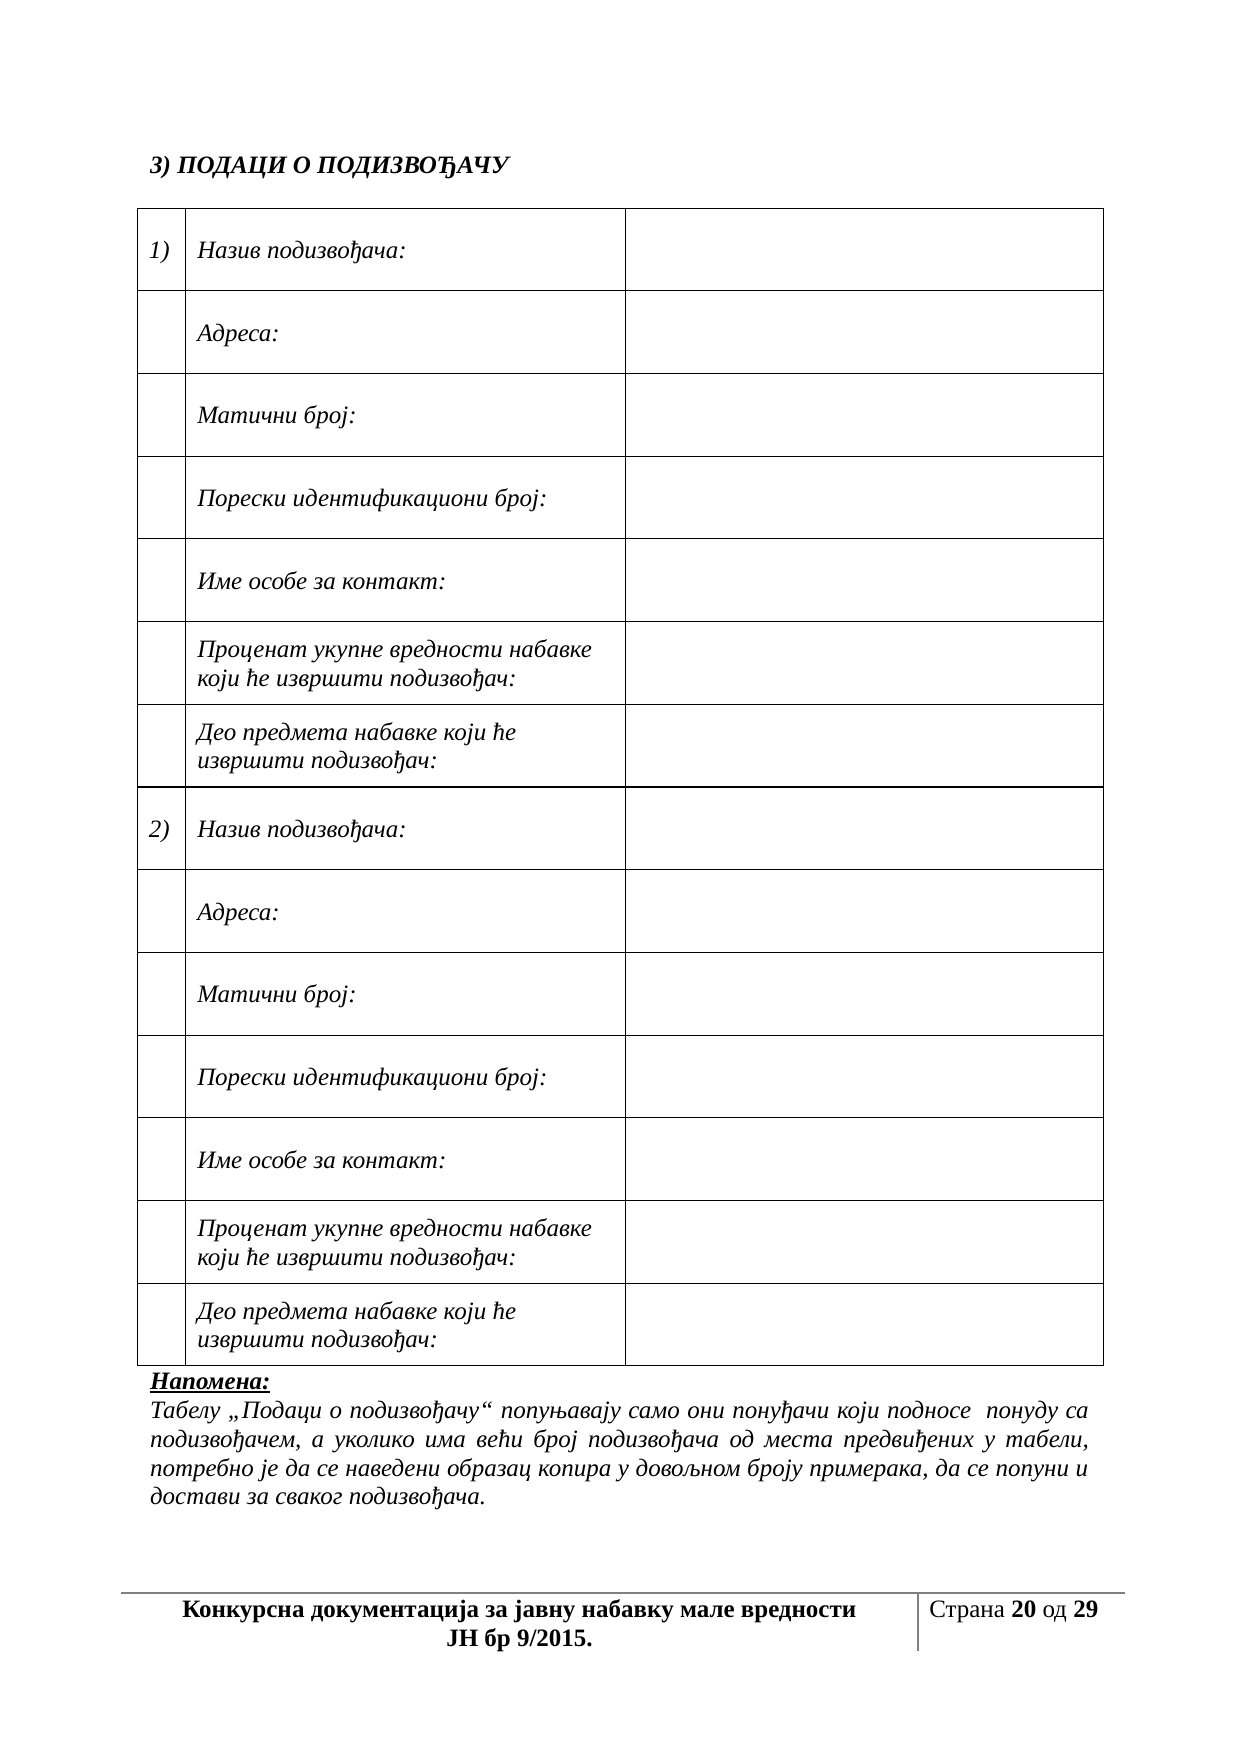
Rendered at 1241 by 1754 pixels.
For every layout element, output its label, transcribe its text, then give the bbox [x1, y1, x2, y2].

table_cell Матични број: [186, 374, 625, 456]
table_cell [626, 870, 1103, 952]
table_cell [626, 788, 1103, 869]
table_cell [626, 953, 1103, 1034]
text 3) ПОДАЦИ О ПОДИЗВОЂАЧУ [150, 150, 1090, 179]
table_cell Име особе за контакт: [186, 1118, 625, 1200]
table_cell Матични број: [186, 953, 625, 1034]
table_cell [626, 1036, 1103, 1117]
table_cell [626, 457, 1103, 538]
table_cell 2) [138, 788, 185, 869]
table_cell [138, 457, 185, 538]
table_cell [138, 374, 185, 456]
table_cell [626, 539, 1103, 621]
table_cell Проценат укупне вредности набавке који ће извршити подизвођач: [186, 1201, 625, 1283]
table_cell [138, 870, 185, 952]
table_header [626, 209, 1103, 290]
table_cell [138, 622, 185, 704]
table_header 1) [138, 209, 185, 290]
table_cell [626, 374, 1103, 456]
table_cell [626, 622, 1103, 704]
table_cell Порески идентификациони број: [186, 457, 625, 538]
table_cell [138, 953, 185, 1034]
table_cell [138, 1118, 185, 1200]
table_cell [626, 1118, 1103, 1200]
table_cell [138, 1036, 185, 1117]
text Табелу „Подаци о подизвођачу“ попуњавају само они понуђачи који подносе понуду са подизвођачем, а уколико има већи број подизвођача од места предвиђених у табели, потребно је да се наведени образац копира у довољном броју примерака, да се попуни и достави за сваког подизвођача. [150, 1395, 1090, 1510]
table_cell [138, 291, 185, 373]
table_cell [626, 705, 1103, 786]
table_cell Проценат укупне вредности набавке који ће извршити подизвођач: [186, 622, 625, 704]
table_cell [626, 1201, 1103, 1283]
text Напомена: [150, 1366, 1090, 1395]
table_header Назив подизвођача: [186, 209, 625, 290]
table_cell Адреса: [186, 291, 625, 373]
table_cell Порески идентификациони број: [186, 1036, 625, 1117]
table_cell Део предмета набавке који ће извршити подизвођач: [186, 705, 625, 786]
table_cell [626, 1284, 1103, 1365]
table_cell Име особе за контакт: [186, 539, 625, 621]
table_cell [138, 705, 185, 786]
table_cell Део предмета набавке који ће извршити подизвођач: [186, 1284, 625, 1365]
table_cell [626, 291, 1103, 373]
table_cell [138, 1201, 185, 1283]
table_cell [138, 1284, 185, 1365]
table_cell Назив подизвођача: [186, 788, 625, 869]
table_cell Адреса: [186, 870, 625, 952]
table_cell [138, 539, 185, 621]
